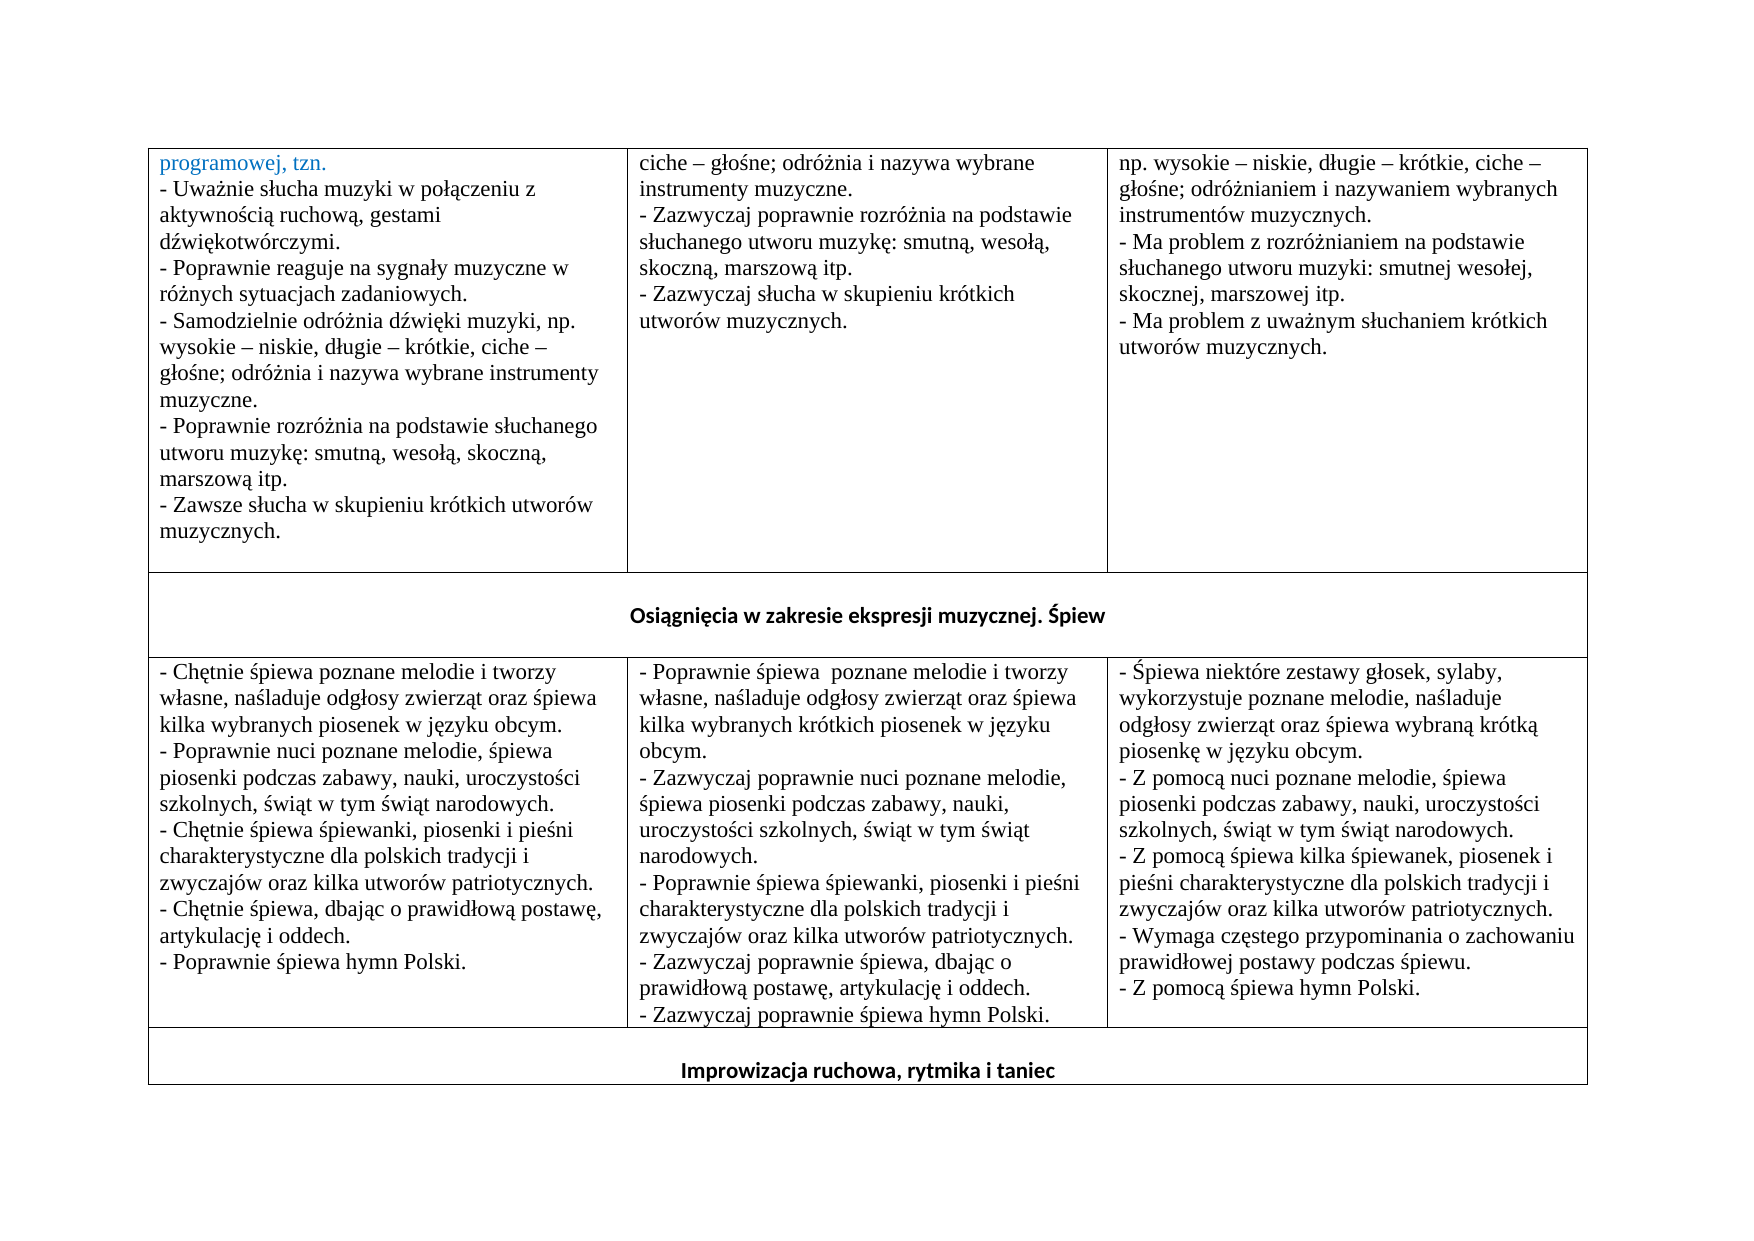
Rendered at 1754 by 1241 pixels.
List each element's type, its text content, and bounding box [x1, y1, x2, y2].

table_cell - Poprawnie śpiewa poznane melodie i tworzy własne, naśladuje odgłosy zwierząt oraz śpiewa kilka wybranych krótkich piosenek w języku obcym. - Zazwyczaj poprawnie nuci poznane melodie, śpiewa piosenki podczas zabawy, nauki, uroczystości szkolnych, świąt w tym świąt narodowych. - Poprawnie śpiewa śpiewanki, piosenki i pieśni charakterystyczne dla polskich tradycji i zwyczajów oraz kilka utworów patriotycznych. - Zazwyczaj poprawnie śpiewa, dbając o prawidłową postawę, artykulację i oddech. - Zazwyczaj poprawnie śpiewa hymn Polski. [628, 658, 1107, 1027]
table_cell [149, 149, 627, 572]
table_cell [1108, 149, 1587, 572]
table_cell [149, 1028, 1587, 1084]
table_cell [628, 149, 1107, 572]
table_cell - Śpiewa niektóre zestawy głosek, sylaby, wykorzystuje poznane melodie, naśladuje odgłosy zwierząt oraz śpiewa wybraną krótką piosenkę w języku obcym. - Z pomocą nuci poznane melodie, śpiewa piosenki podczas zabawy, nauki, uroczystości szkolnych, świąt w tym świąt narodowych. - Z pomocą śpiewa kilka śpiewanek, piosenek i pieśni charakterystyczne dla polskich tradycji i zwyczajów oraz kilka utworów patriotycznych. - Wymaga częstego przypominania o zachowaniu prawidłowej postawy podczas śpiewu. - Z pomocą śpiewa hymn Polski. [1108, 658, 1587, 1027]
table_cell - Chętnie śpiewa poznane melodie i tworzy własne, naśladuje odgłosy zwierząt oraz śpiewa kilka wybranych piosenek w języku obcym. - Poprawnie nuci poznane melodie, śpiewa piosenki podczas zabawy, nauki, uroczystości szkolnych, świąt w tym świąt narodowych. - Chętnie śpiewa śpiewanki, piosenki i pieśni charakterystyczne dla polskich tradycji i zwyczajów oraz kilka utworów patriotycznych. - Chętnie śpiewa, dbając o prawidłową postawę, artykulację i oddech. - Poprawnie śpiewa hymn Polski. [149, 658, 627, 1027]
table_cell Osiągnięcia w zakresie ekspresji muzycznej. Śpiew [149, 573, 1587, 657]
